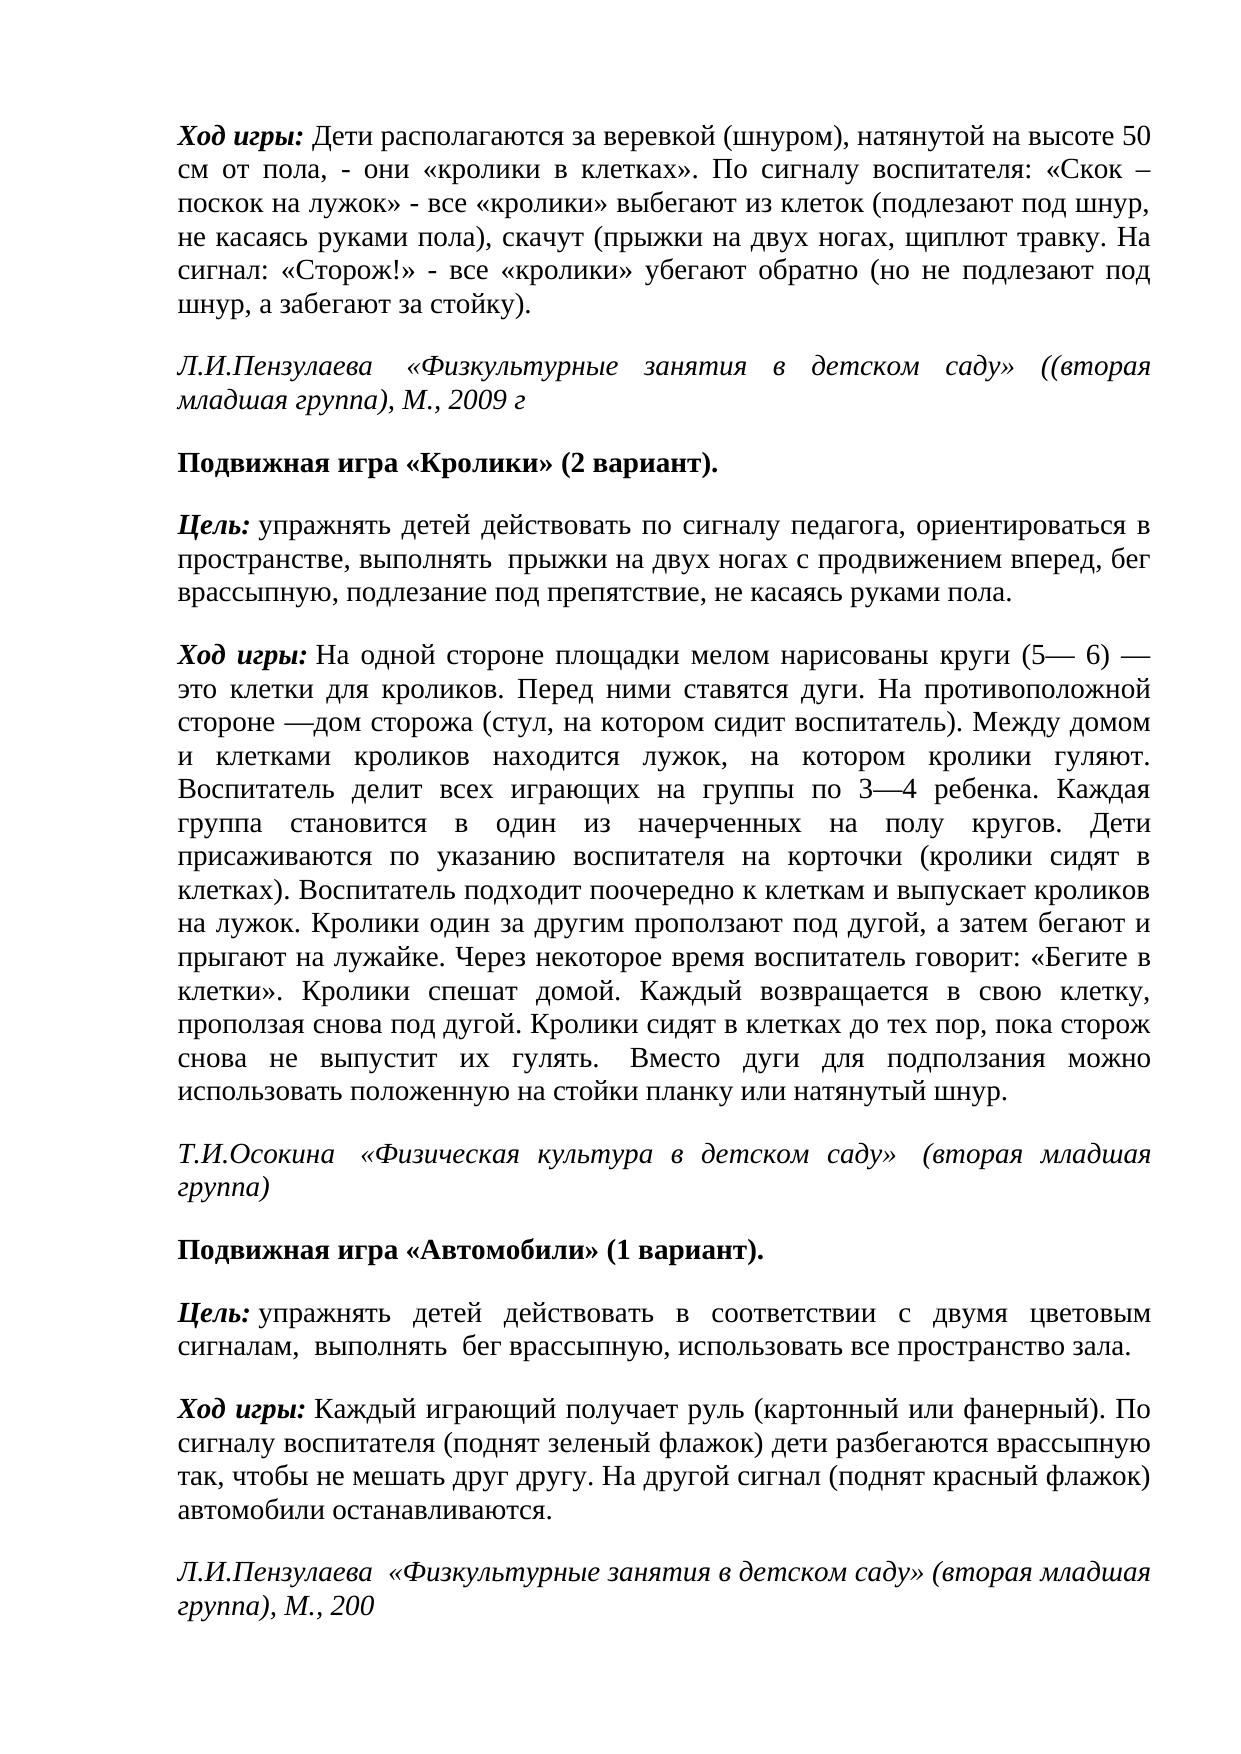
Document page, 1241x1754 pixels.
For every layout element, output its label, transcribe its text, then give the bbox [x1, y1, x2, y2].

text Цель: упражнять детей действовать в соответствии с двумя цветовым сигналам, выполнять бег врассыпную, использовать все пространство зала. [177, 1295, 1152, 1362]
text Т.И.Осокина «Физическая культура в детском саду» (вторая младшая группа) [177, 1136, 1152, 1203]
text Подвижная игра «Автомобили» (1 вариант). [177, 1232, 1152, 1266]
text Подвижная игра «Кролики» (2 вариант). [177, 445, 1152, 478]
text Ход игры: Каждый играющий получает руль (картонный или фанерный). По сигналу воспитателя (поднят зеленый флажок) дети разбегаются врассыпную так, чтобы не мешать друг другу. На другой сигнал (поднят красный флажок) автомобили останавливаются. [177, 1391, 1152, 1525]
text Л.И.Пензулаева «Физкультурные занятия в детском саду» (вторая младшая группа), М., 200 [177, 1554, 1152, 1622]
text Ход игры: На одной стороне площадки мелом нарисованы круги (5— 6) — это клетки для кроликов. Перед ними ставятся дуги. На противоположной стороне —дом сторожа (стул, на котором сидит воспитатель). Между домом и клетками кроликов находится лужок, на котором кролики гуляют. Воспитатель делит всех играющих на группы по 3—4 ребенка. Каждая группа становится в один из начерченных на полу кругов. Дети присаживаются по указанию воспитателя на корточки (кролики сидят в клетках). Воспитатель подходит поочередно к клеткам и выпускает кроликов на лужок. Кролики один за другим проползают под дугой, а затем бегают и прыгают на лужайке. Через некоторое время воспитатель говорит: «Бегите в клетки». Кролики спешат домой. Каждый возвращается в свою клетку, проползая снова под дугой. Кролики сидят в клетках до тех пор, пока сторож снова не выпустит их гулять. Вместо дуги для подползания можно использовать положенную на стойки планку или натянутый шнур. [177, 637, 1152, 1107]
text Л.И.Пензулаева «Физкультурные занятия в детском саду» ((вторая младшая группа), М., 2009 г [177, 348, 1152, 416]
text Цель: упражнять детей действовать по сигналу педагога, ориентироваться в пространстве, выполнять прыжки на двух ногах с продвижением вперед, бег врассыпную, подлезание под препятствие, не касаясь руками пола. [177, 507, 1152, 608]
text Ход игры: Дети располагаются за веревкой (шнуром), натянутой на высоте 50 см от пола, - они «кролики в клетках». По сигналу воспитателя: «Скок – поскок на лужок» - все «кролики» выбегают из клеток (подлезают под шнур, не касаясь руками пола), скачут (прыжки на двух ногах, щиплют травку. На сигнал: «Сторож!» - все «кролики» убегают обратно (но не подлезают под шнур, а забегают за стойку). [177, 118, 1152, 319]
